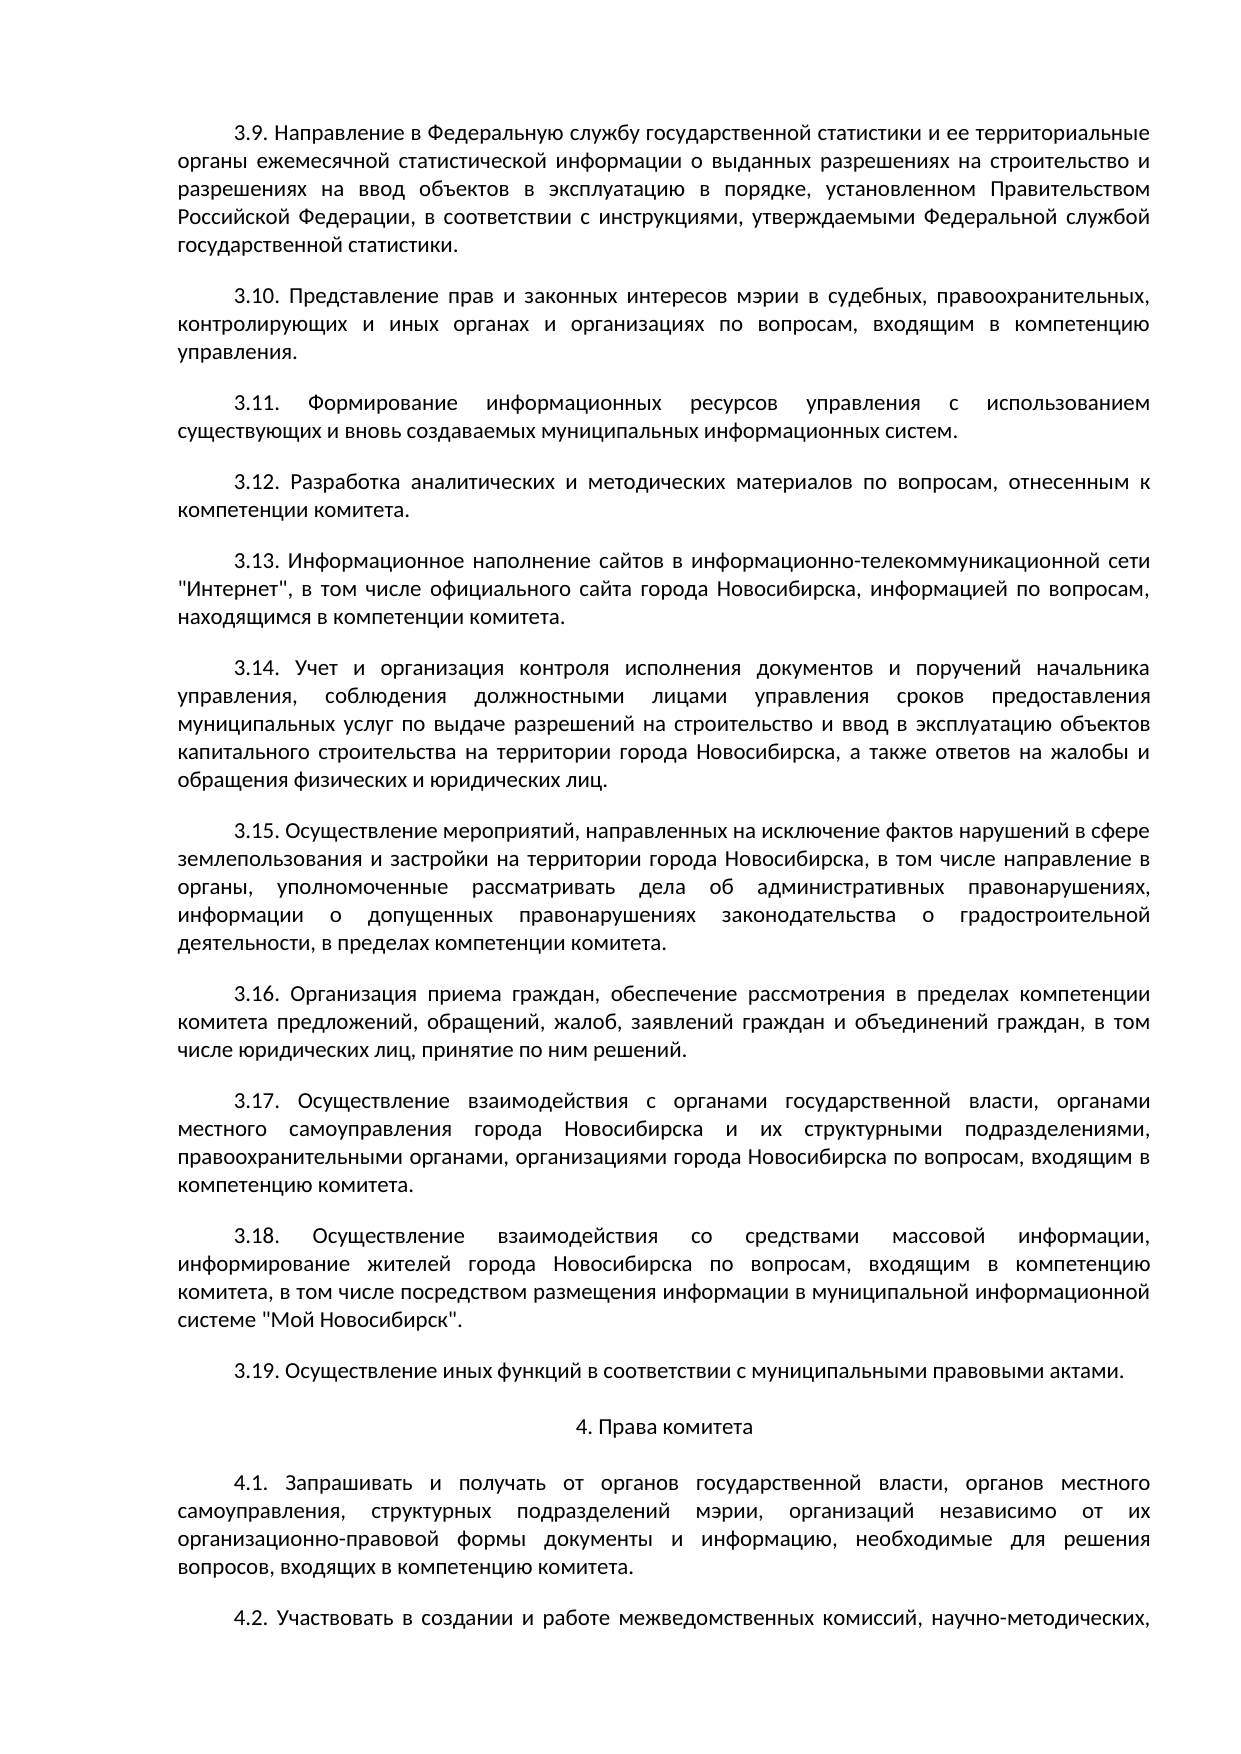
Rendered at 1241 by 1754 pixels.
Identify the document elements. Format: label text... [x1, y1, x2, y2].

text 3.15. Осуществление мероприятий, направленных на исключение фактов нарушений в сфере землепользования и застройки на территории города Новосибирска, в том числе направление в органы, уполномоченные рассматривать дела об административных правонарушениях, информации о допущенных правонарушениях законодательства о градостроительной деятельности, в пределах компетенции комитета. [177, 816, 1152, 956]
text 4.1. Запрашивать и получать от органов государственной власти, органов местного самоуправления, структурных подразделений мэрии, организаций независимо от их организационно-правовой формы документы и информацию, необходимые для решения вопросов, входящих в компетенцию комитета. [177, 1468, 1152, 1580]
text 3.18. Осуществление взаимодействия со средствами массовой информации, информирование жителей города Новосибирска по вопросам, входящим в компетенцию комитета, в том числе посредством размещения информации в муниципальной информационной системе "Мой Новосибирск". [177, 1221, 1152, 1333]
text 3.19. Осуществление иных функций в соответствии с муниципальными правовыми актами. [177, 1356, 1152, 1384]
text 3.17. Осуществление взаимодействия с органами государственной власти, органами местного самоуправления города Новосибирска и их структурными подразделениями, правоохранительными органами, организациями города Новосибирска по вопросам, входящим в компетенцию комитета. [177, 1086, 1152, 1198]
text 3.14. Учет и организация контроля исполнения документов и поручений начальника управления, соблюдения должностными лицами управления сроков предоставления муниципальных услуг по выдаче разрешений на строительство и ввод в эксплуатацию объектов капитального строительства на территории города Новосибирска, а также ответов на жалобы и обращения физических и юридических лиц. [177, 653, 1152, 793]
text 3.13. Информационное наполнение сайтов в информационно-телекоммуникационной сети "Интернет", в том числе официального сайта города Новосибирска, информацией по вопросам, находящимся в компетенции комитета. [177, 546, 1152, 630]
text 3.11. Формирование информационных ресурсов управления с использованием существующих и вновь создаваемых муниципальных информационных систем. [177, 388, 1152, 444]
text 4. Права комитета [177, 1412, 1152, 1440]
text 3.12. Разработка аналитических и методических материалов по вопросам, отнесенным к компетенции комитета. [177, 467, 1152, 523]
text 3.10. Представление прав и законных интересов мэрии в судебных, правоохранительных, контролирующих и иных органах и организациях по вопросам, входящим в компетенцию управления. [177, 281, 1152, 365]
text 3.9. Направление в Федеральную службу государственной статистики и ее территориальные органы ежемесячной статистической информации о выданных разрешениях на строительство и разрешениях на ввод объектов в эксплуатацию в порядке, установленном Правительством Российской Федерации, в соответствии с инструкциями, утверждаемыми Федеральной службой государственной статистики. [177, 118, 1152, 258]
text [177, 1603, 1152, 1631]
text 3.16. Организация приема граждан, обеспечение рассмотрения в пределах компетенции комитета предложений, обращений, жалоб, заявлений граждан и объединений граждан, в том числе юридических лиц, принятие по ним решений. [177, 979, 1152, 1063]
